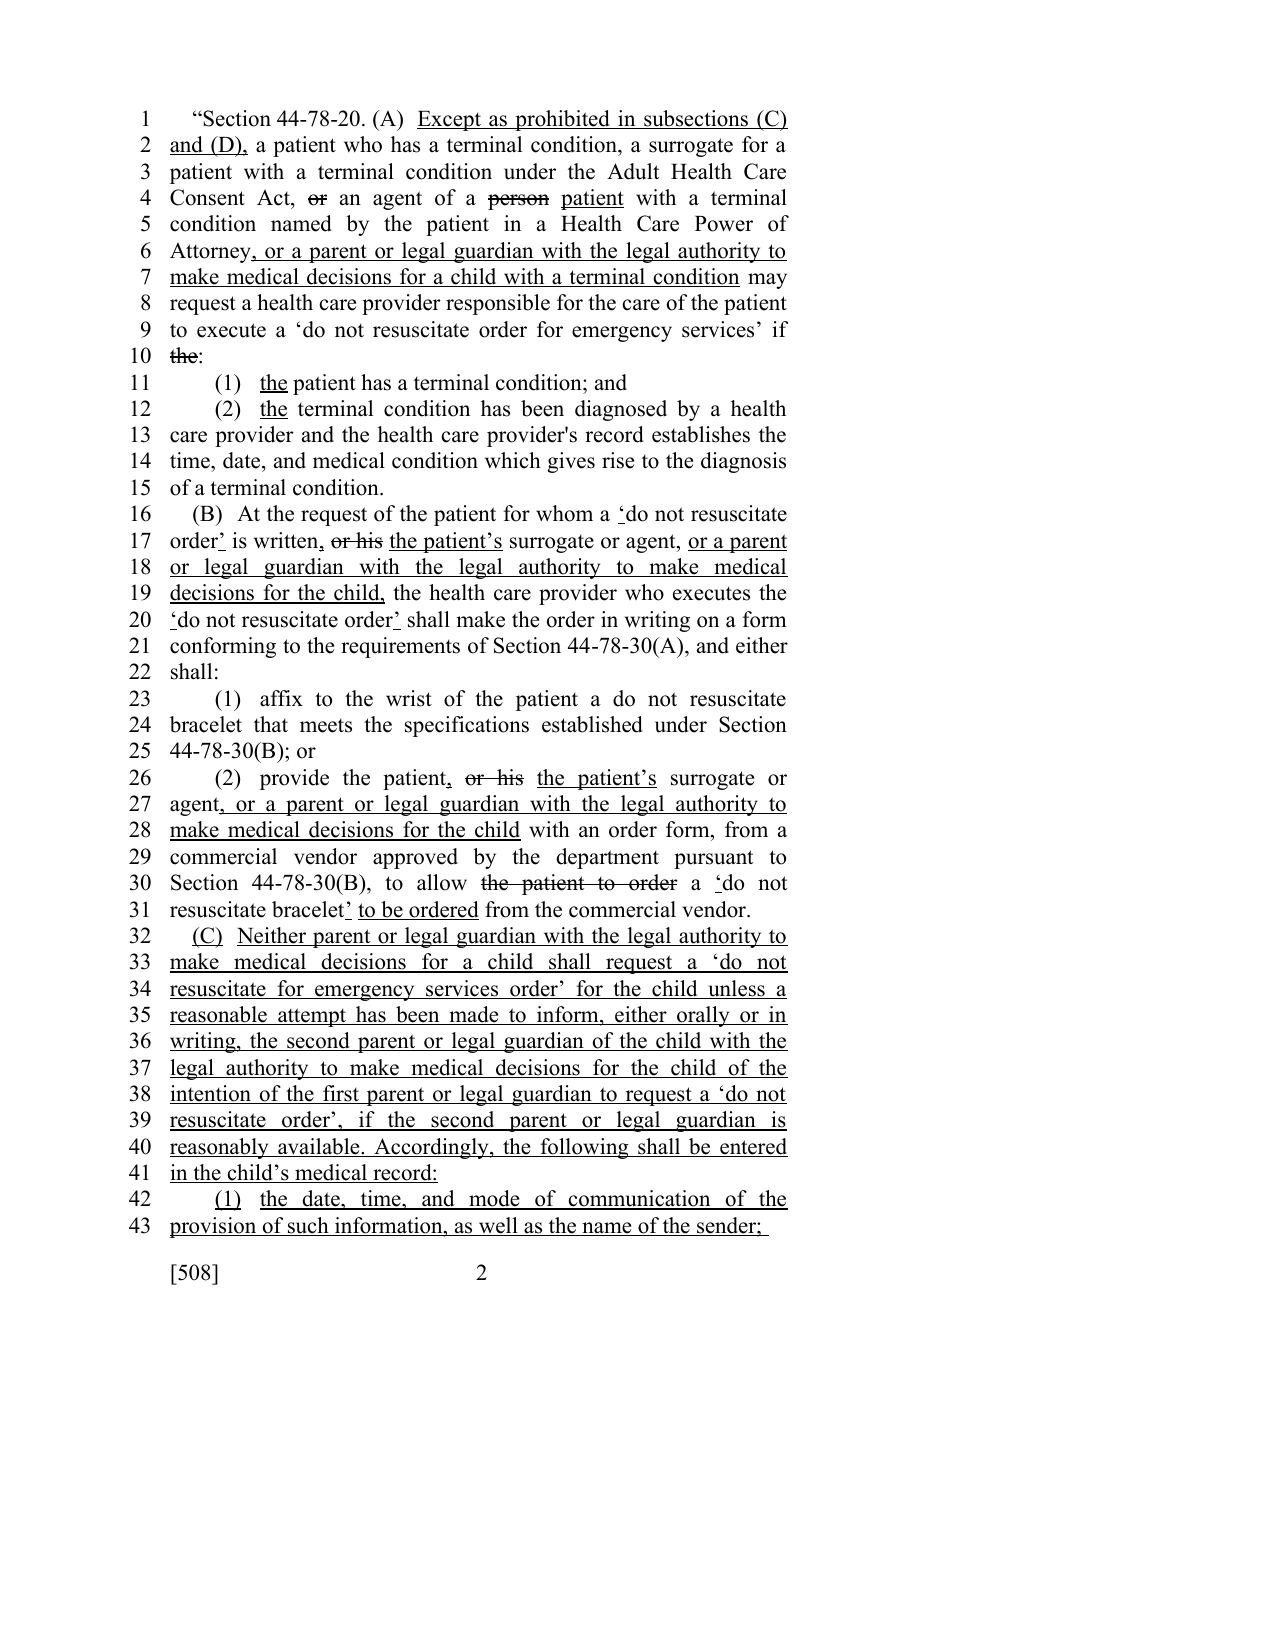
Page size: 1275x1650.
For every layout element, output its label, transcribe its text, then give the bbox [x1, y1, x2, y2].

text (2) provide the patient, or his the patient’s surrogate or agent, or a parent or legal guardian with the legal authority to make medical decisions for the child with an order form, from a commercial vendor approved by the department pursuant to Section 44-78-30(B), to allow the patient to order a ‘do not resuscitate bracelet’ to be ordered from the commercial vendor. [169, 764, 787, 922]
text (B) At the request of the patient for whom a ‘do not resuscitate order’ is written, or his the patient’s surrogate or agent, or a parent or legal guardian with the legal authority to make medical decisions for the child, the health care provider who executes the ‘do not resuscitate order’ shall make the order in writing on a form conforming to the requirements of Section 44-78-30(A), and either shall: [169, 500, 787, 576]
text “Section 44-78-20. (A) Except as prohibited in subsections (C) and (D), a patient who has a terminal condition, a surrogate for a patient with a terminal condition under the Adult Health Care Consent Act, or an agent of a person patient with a terminal condition named by the patient in a Health Care Power of Attorney, or a parent or legal guardian with the legal authority to make medical decisions for a child with a terminal condition may request a health care provider responsible for the care of the patient to execute a ‘do not resuscitate order for emergency services’ if the: [169, 105, 787, 368]
text (B) At the request of the patient for whom a ‘do not resuscitate order’ is written, or his the patient’s surrogate or agent, or a parent or legal guardian with the legal authority to make medical decisions for the child, the health care provider who executes the ‘do not resuscitate order’ shall make the order in writing on a form conforming to the requirements of Section 44-78-30(A), and either shall: [169, 577, 787, 685]
text (1) the date, time, and mode of communication of the provision of such information, as well as the name of the sender; [169, 1186, 787, 1238]
text (1) affix to the wrist of the patient a do not resuscitate bracelet that meets the specifications established under Section 44-78-30(B); or [169, 685, 787, 764]
text (2) the terminal condition has been diagnosed by a health care provider and the health care provider's record establishes the time, date, and medical condition which gives rise to the diagnosis of a terminal condition. [169, 395, 787, 500]
text (1) the patient has a terminal condition; and [169, 368, 787, 395]
